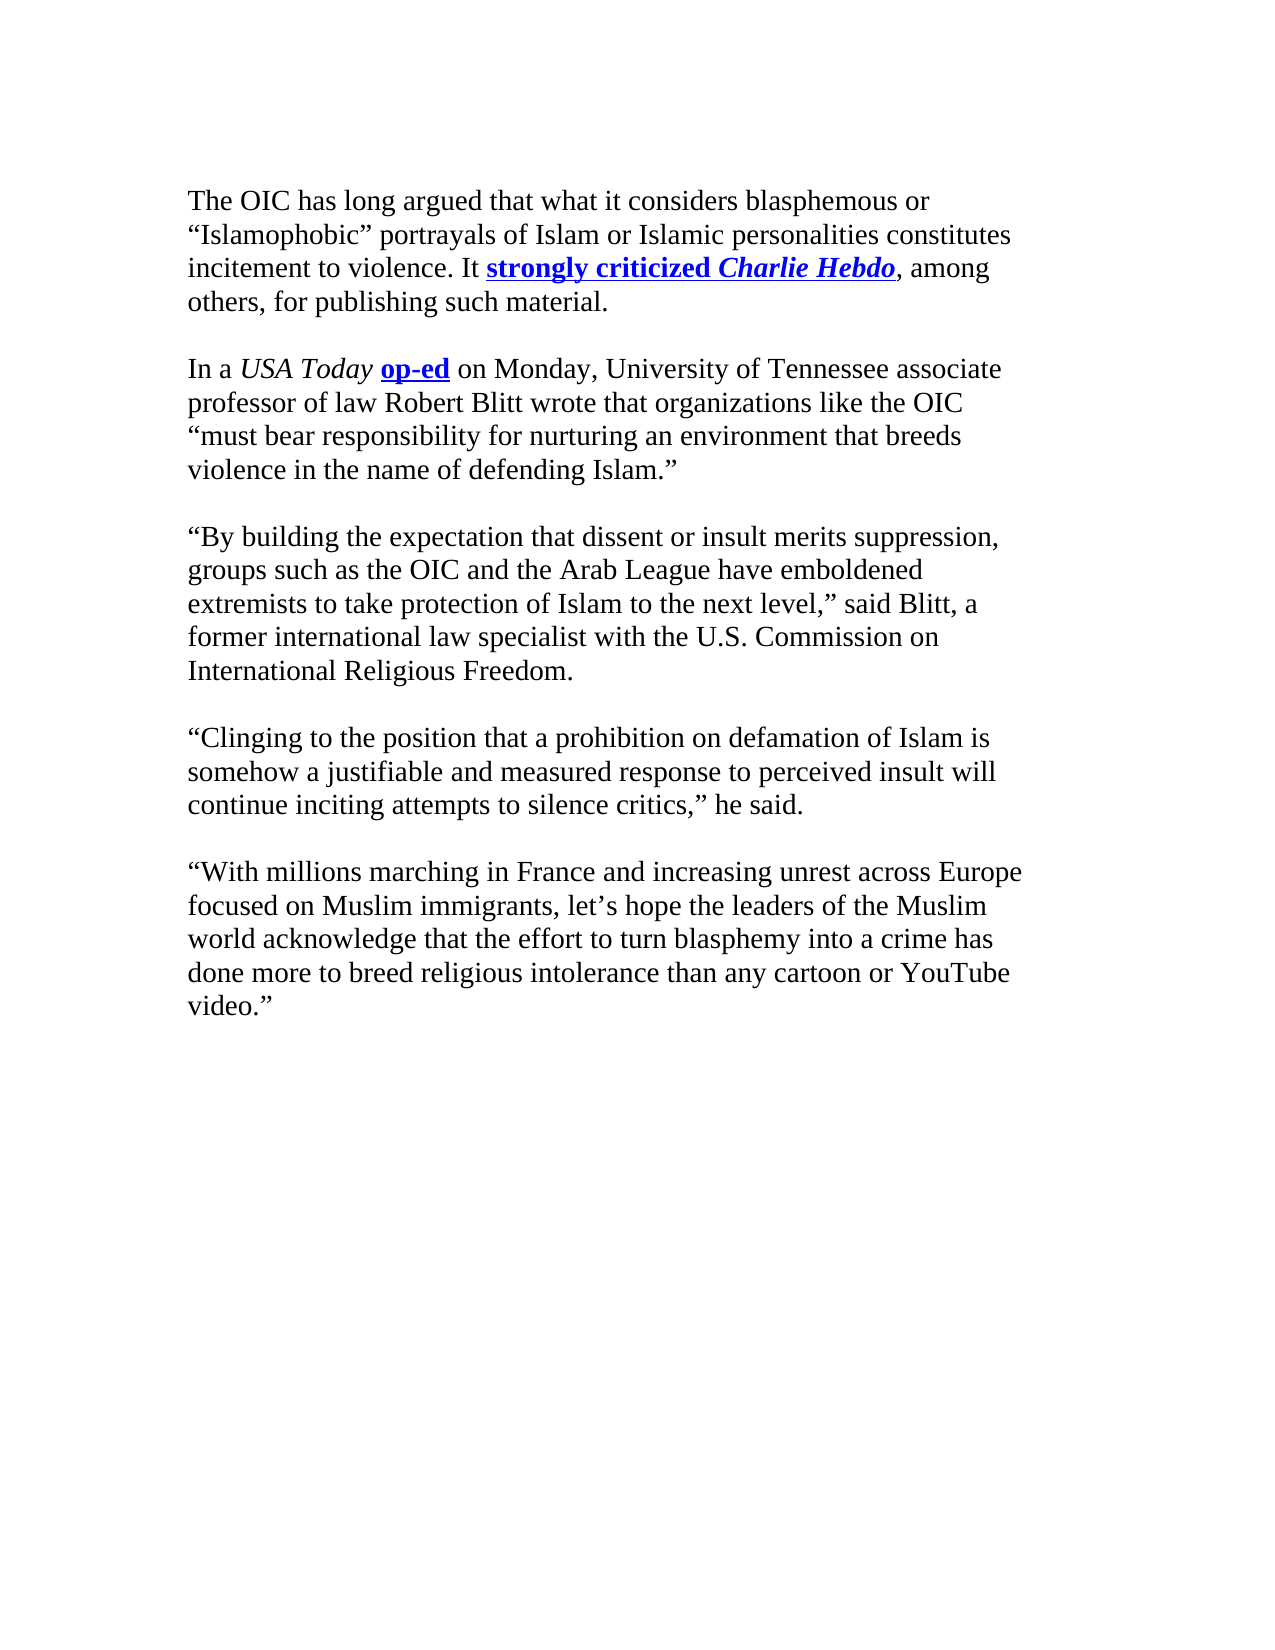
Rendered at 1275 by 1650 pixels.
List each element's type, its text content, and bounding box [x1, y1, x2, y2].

text The OIC has long argued that what it considers blasphemous or “Islamophobic” portrayals of Islam or Islamic personalities constitutes incitement to violence. It strongly criticized Charlie Hebdo, among others, for publishing such material. [187, 183, 1031, 318]
text “Clinging to the position that a prohibition on defamation of Islam is somehow a justifiable and measured response to perceived insult will continue inciting attempts to silence critics,” he said. [187, 720, 1031, 821]
text “With millions marching in France and increasing unrest across Europe focused on Muslim immigrants, let’s hope the leaders of the Muslim world acknowledge that the effort to turn blasphemy into a crime has done more to breed religious intolerance than any cartoon or YouTube video.” [187, 854, 1031, 1022]
text “By building the expectation that dissent or insult merits suppression, groups such as the OIC and the Arab League have emboldened extremists to take protection of Islam to the next level,” said Blitt, a former international law specialist with the U.S. Commission on International Religious Freedom. [187, 519, 1031, 687]
text In a USA Today op-ed on Monday, University of Tennessee associate professor of law Robert Blitt wrote that organizations like the OIC “must bear responsibility for nurturing an environment that breeds violence in the name of defending Islam.” [187, 351, 1031, 485]
